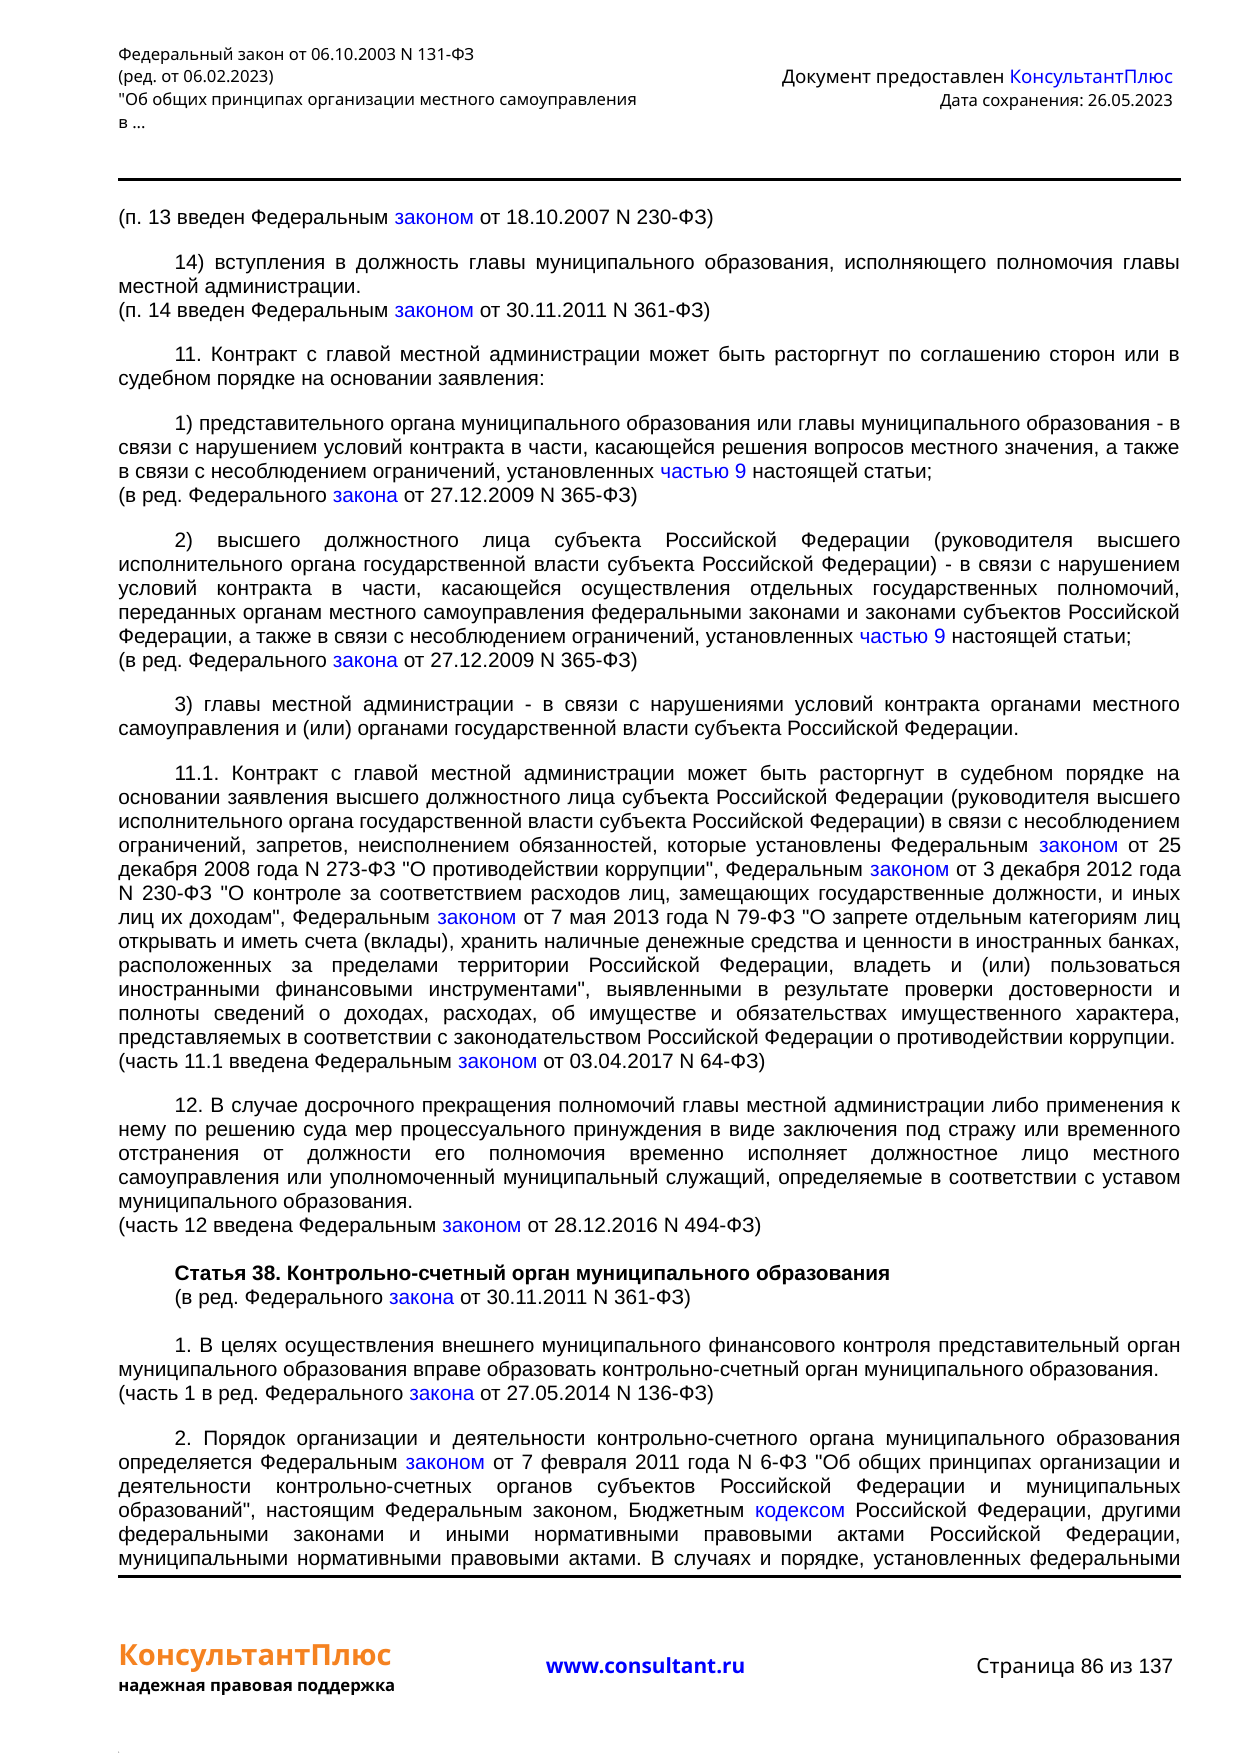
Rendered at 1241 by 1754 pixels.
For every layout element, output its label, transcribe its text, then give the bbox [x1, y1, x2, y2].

text (п. 14 введен Федеральным законом от 30.11.2011 N 361-ФЗ) [118, 297, 1181, 321]
text (п. 13 введен Федеральным законом от 18.10.2007 N 230-ФЗ) [118, 205, 1181, 229]
text 1. В целях осуществления внешнего муниципального финансового контроля представительный орган муниципального образования вправе образовать контрольно-счетный орган муниципального образования. [118, 1333, 1181, 1381]
text 11. Контракт с главой местной администрации может быть расторгнут по соглашению сторон или в судебном порядке на основании заявления: [118, 342, 1181, 390]
text (часть 12 введена Федеральным законом от 28.12.2016 N 494-ФЗ) [118, 1213, 1181, 1237]
text 14) вступления в должность главы муниципального образования, исполняющего полномочия главы местной администрации. [118, 249, 1181, 297]
text (в ред. Федерального закона от 30.11.2011 N 361-ФЗ) [118, 1285, 1181, 1309]
title Статья 38. Контрольно-счетный орган муниципального образования [118, 1261, 1181, 1285]
text (часть 1 в ред. Федерального закона от 27.05.2014 N 136-ФЗ) [118, 1381, 1181, 1405]
text (в ред. Федерального закона от 27.12.2009 N 365-ФЗ) [118, 483, 1181, 507]
text 1) представительного органа муниципального образования или главы муниципального образования - в связи с нарушением условий контракта в части, касающейся решения вопросов местного значения, а также в связи с несоблюдением ограничений, установленных частью 9 настоящей статьи; [118, 411, 1181, 483]
text (часть 11.1 введена Федеральным законом от 03.04.2017 N 64-ФЗ) [118, 1048, 1181, 1072]
text 3) главы местной администрации - в связи с нарушениями условий контракта органами местного самоуправления и (или) органами государственной власти субъекта Российской Федерации. [118, 692, 1181, 740]
text 12. В случае досрочного прекращения полномочий главы местной администрации либо применения к нему по решению суда мер процессуального принуждения в виде заключения под стражу или временного отстранения от должности его полномочия временно исполняет должностное лицо местного самоуправления или уполномоченный муниципальный служащий, определяемые в соответствии с уставом муниципального образования. [118, 1093, 1181, 1213]
text 2) высшего должностного лица субъекта Российской Федерации (руководителя высшего исполнительного органа государственной власти субъекта Российской Федерации) - в связи с нарушением условий контракта в части, касающейся осуществления отдельных государственных полномочий, переданных органам местного самоуправления федеральными законами и законами субъектов Российской Федерации, а также в связи с несоблюдением ограничений, установленных частью 9 настоящей статьи; [118, 528, 1181, 647]
text 11.1. Контракт с главой местной администрации может быть расторгнут в судебном порядке на основании заявления высшего должностного лица субъекта Российской Федерации (руководителя высшего исполнительного органа государственной власти субъекта Российской Федерации) в связи с несоблюдением ограничений, запретов, неисполнением обязанностей, которые установлены Федеральным законом от 25 декабря 2008 года N 273-ФЗ "О противодействии коррупции", Федеральным законом от 3 декабря 2012 года N 230-ФЗ "О контроле за соответствием расходов лиц, замещающих государственные должности, и иных лиц их доходам", Федеральным законом от 7 мая 2013 года N 79-ФЗ "О запрете отдельным категориям лиц открывать и иметь счета (вклады), хранить наличные денежные средства и ценности в иностранных банках, расположенных за пределами территории Российской Федерации, владеть и (или) пользоваться иностранными финансовыми инструментами", выявленными в результате проверки достоверности и полноты сведений о доходах, расходах, об имуществе и обязательствах имущественного характера, представляемых в соответствии с законодательством Российской Федерации о противодействии коррупции. [118, 761, 1181, 1048]
text (в ред. Федерального закона от 27.12.2009 N 365-ФЗ) [118, 647, 1181, 671]
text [118, 1426, 1181, 1569]
